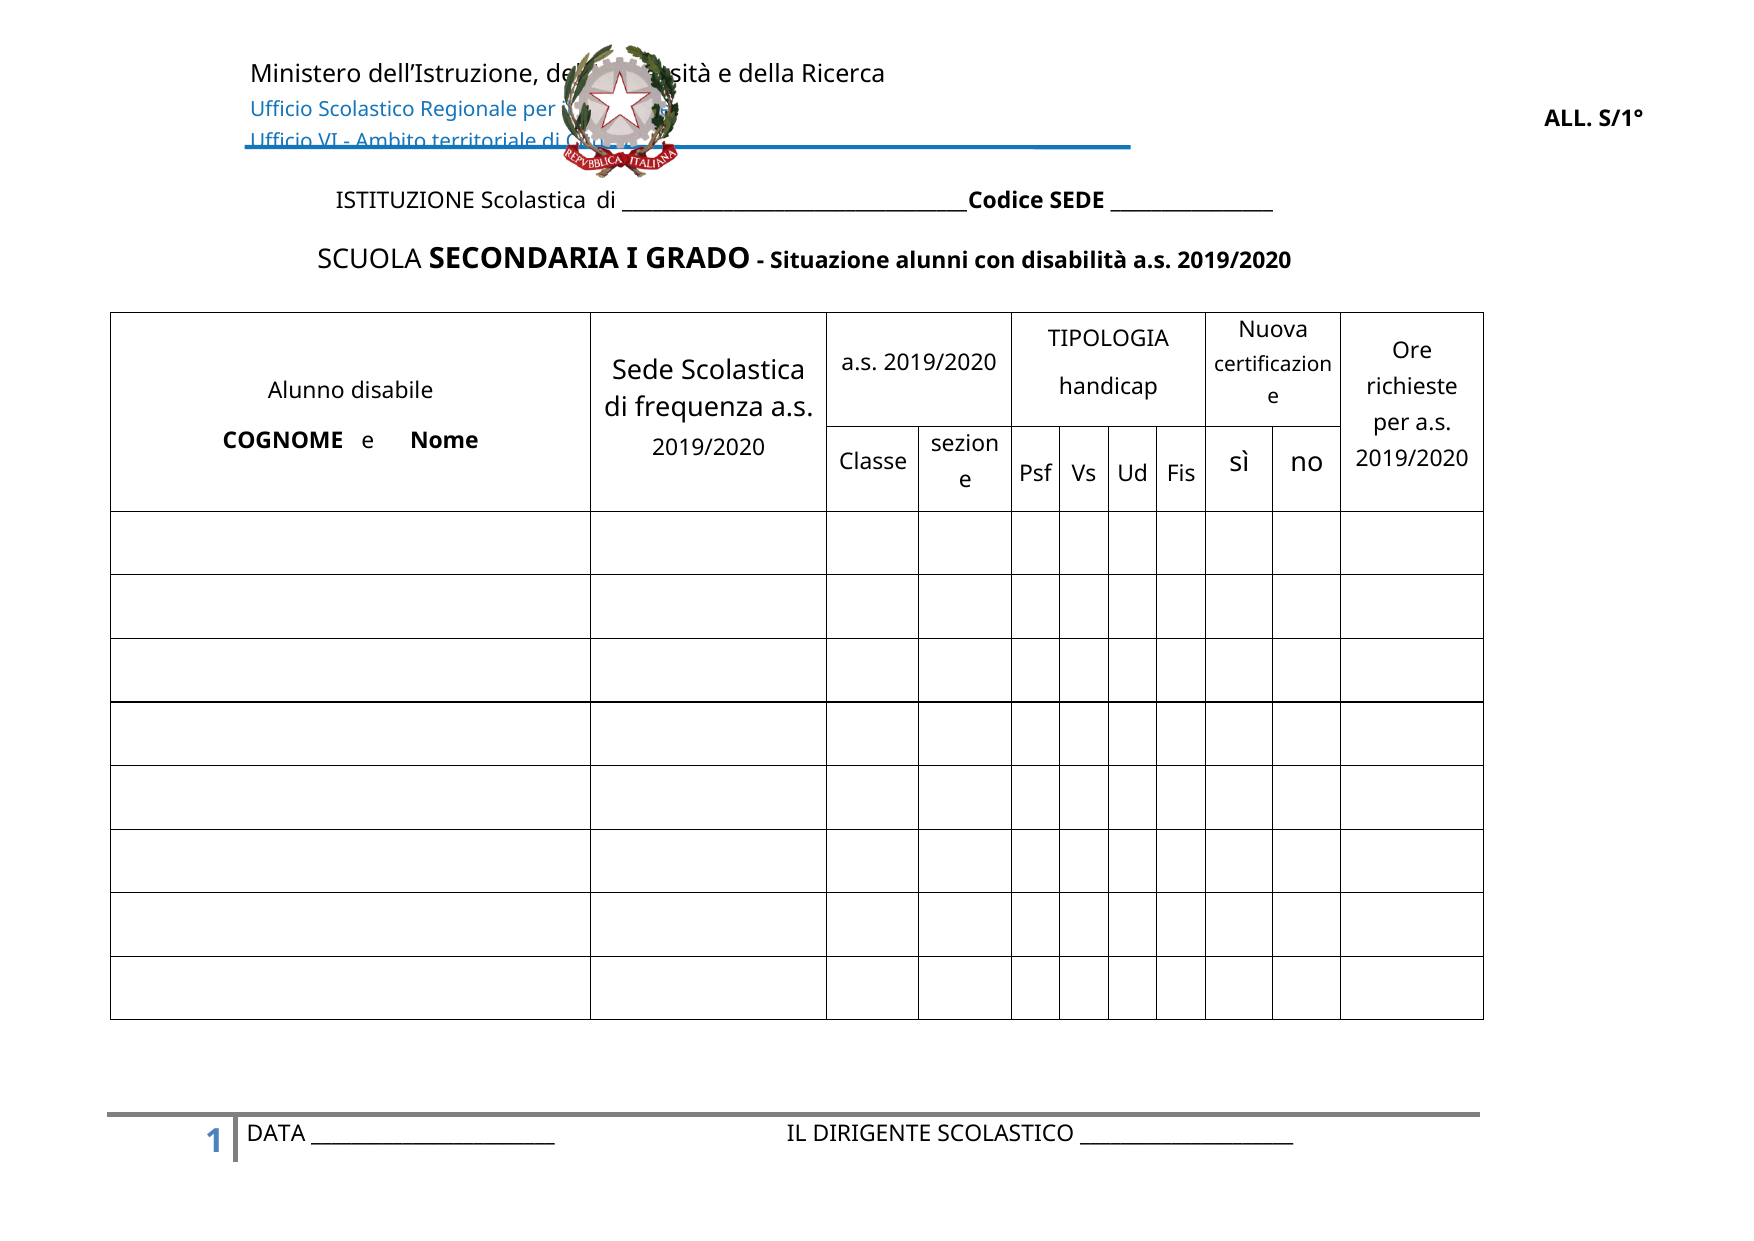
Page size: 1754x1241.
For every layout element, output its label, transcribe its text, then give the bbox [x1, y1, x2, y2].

table_cell [919, 639, 1011, 701]
table_cell [827, 830, 918, 892]
table_cell [111, 512, 590, 574]
table_cell [1012, 639, 1059, 701]
table_cell [1109, 830, 1156, 892]
table_cell [111, 893, 590, 956]
table_cell [111, 575, 590, 638]
table_cell [1206, 830, 1272, 892]
table_cell [1206, 766, 1272, 828]
table_cell [1060, 575, 1108, 638]
table_cell [827, 957, 918, 1019]
table_cell [111, 766, 590, 828]
table_header Alunno disabile COGNOME e Nome [111, 313, 590, 511]
table_cell [1341, 575, 1483, 638]
table_cell [111, 639, 590, 701]
table_cell [827, 766, 918, 828]
table_cell [1273, 766, 1340, 828]
table_cell [111, 957, 590, 1019]
table_cell [827, 575, 918, 638]
table_cell [1157, 830, 1205, 892]
table_cell [1012, 830, 1059, 892]
table_cell [1012, 957, 1059, 1019]
table_cell [111, 703, 590, 765]
table_cell [827, 703, 918, 765]
table_cell [591, 957, 826, 1019]
table_cell [1157, 512, 1205, 574]
table_cell [1157, 766, 1205, 828]
table_cell [1157, 893, 1205, 956]
table_cell [591, 766, 826, 828]
table_cell [1060, 639, 1108, 701]
table_cell sì [1206, 427, 1272, 511]
table_cell [1341, 512, 1483, 574]
table_cell [1012, 575, 1059, 638]
table_cell [1273, 703, 1340, 765]
table_cell [1012, 766, 1059, 828]
table_cell [1157, 575, 1205, 638]
table_cell no [1273, 427, 1340, 511]
table_cell [1060, 830, 1108, 892]
table_cell [1109, 639, 1156, 701]
table_cell Psf [1012, 427, 1059, 511]
table_cell [1109, 957, 1156, 1019]
table_cell [1012, 893, 1059, 956]
table_cell [827, 893, 918, 956]
table_cell [1109, 575, 1156, 638]
table_cell [1109, 512, 1156, 574]
table_cell [1273, 957, 1340, 1019]
table_cell [919, 957, 1011, 1019]
table_cell [1273, 512, 1340, 574]
table_cell [919, 575, 1011, 638]
table_cell [827, 639, 918, 701]
table_cell [919, 766, 1011, 828]
table_cell [1157, 703, 1205, 765]
table_cell sezione [919, 427, 1011, 511]
table_cell Vs [1060, 427, 1108, 511]
table_header Ore richieste per a.s. 2019/2020 [1341, 313, 1483, 511]
table_cell [1341, 957, 1483, 1019]
table_cell [591, 512, 826, 574]
table_cell [1206, 639, 1272, 701]
table_cell [1341, 639, 1483, 701]
table_cell [1060, 703, 1108, 765]
table_cell [1012, 703, 1059, 765]
table_cell [1060, 766, 1108, 828]
table_header a.s. 2019/2020 [827, 313, 1011, 426]
table_cell [591, 893, 826, 956]
table_cell [1012, 512, 1059, 574]
table_cell [1341, 766, 1483, 828]
table_cell [1206, 893, 1272, 956]
table_cell [1341, 703, 1483, 765]
table_cell [1206, 575, 1272, 638]
table_cell [1109, 703, 1156, 765]
table_cell [919, 830, 1011, 892]
table_cell [111, 830, 590, 892]
table_cell [1206, 512, 1272, 574]
table_header Nuova certificazione [1206, 313, 1340, 426]
table_cell [1060, 893, 1108, 956]
table_cell [1060, 957, 1108, 1019]
table_cell [1060, 512, 1108, 574]
table_cell [1341, 830, 1483, 892]
table_cell Ud [1109, 427, 1156, 511]
table_cell [1273, 575, 1340, 638]
table_cell [1273, 830, 1340, 892]
table_cell [591, 703, 826, 765]
table_cell [1157, 639, 1205, 701]
table_cell [1157, 957, 1205, 1019]
text SCUOLA SECONDARIA I GRADO - Situazione alunni con disabilità a.s. 2019/2020 [118, 227, 1491, 277]
table_cell [591, 575, 826, 638]
table_header Sede Scolastica di frequenza a.s. 2019/2020 [591, 313, 826, 511]
table_cell [919, 512, 1011, 574]
table_cell Classe [827, 427, 918, 511]
table_cell [1341, 893, 1483, 956]
table_header TIPOLOGIA handicap [1012, 313, 1205, 426]
table_cell [1273, 893, 1340, 956]
table_cell [919, 893, 1011, 956]
picture [561, 44, 679, 178]
table_cell Fis [1157, 427, 1205, 511]
text ISTITUZIONE Scolastica di __________________________________Codice SEDE ________________ [118, 177, 1491, 215]
table_cell [1273, 639, 1340, 701]
table_cell [591, 830, 826, 892]
table_cell [1109, 893, 1156, 956]
table_cell [827, 512, 918, 574]
table_cell [1206, 957, 1272, 1019]
table_cell [1206, 703, 1272, 765]
table_cell [1109, 766, 1156, 828]
table_cell [591, 639, 826, 701]
table_cell [919, 703, 1011, 765]
